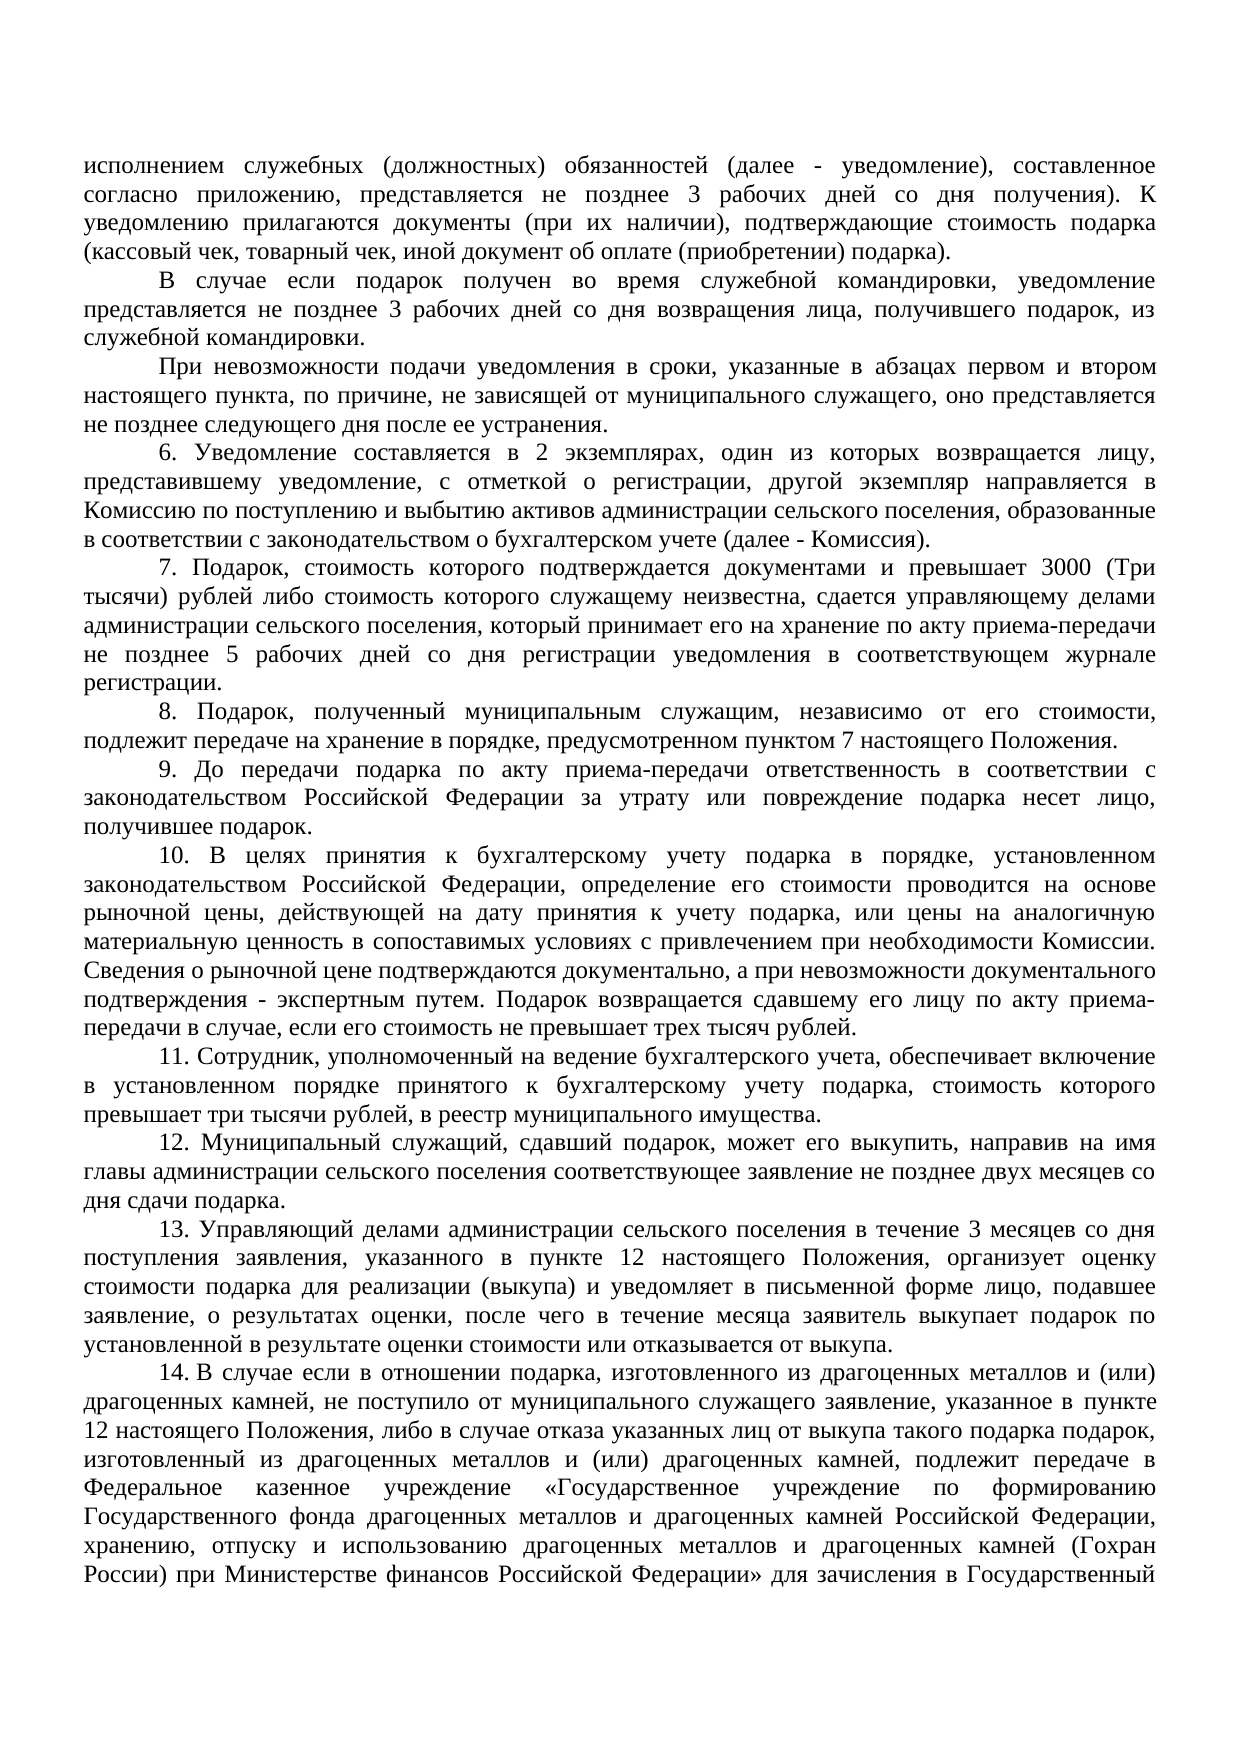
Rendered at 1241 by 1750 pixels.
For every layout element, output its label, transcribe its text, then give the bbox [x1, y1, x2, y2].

text 12. Муниципальный служащий, сдавший подарок, может его выкупить, направив на имя главы администрации сельского поселения соответствующее заявление не позднее двух месяцев со дня сдачи подарка. [83, 1127, 1157, 1214]
text 6. Уведомление составляется в 2 экземплярах, один из которых возвращается лицу, представившему уведомление, с отметкой о регистрации, другой экземпляр направляется в Комиссию по поступлению и выбытию активов администрации сельского поселения, образованные в соответствии с законодательством о бухгалтерском учете (далее - Комиссия). [83, 437, 1157, 552]
text 8. Подарок, полученный муниципальным служащим, независимо от его стоимости, подлежит передаче на хранение в порядке, предусмотренном пунктом 7 настоящего Положения. [83, 696, 1157, 754]
text 9. До передачи подарка по акту приема-передачи ответственность в соответствии с законодательством Российской Федерации за утрату или повреждение подарка несет лицо, получившее подарок. [83, 754, 1157, 840]
text В случае если подарок получен во время служебной командировки, уведомление представляется не позднее 3 рабочих дней со дня возвращения лица, получившего подарок, из служебной командировки. [83, 265, 1157, 351]
text При невозможности подачи уведомления в сроки, указанные в абзацах первом и втором настоящего пункта, по причине, не зависящей от муниципального служащего, оно представляется не позднее следующего дня после ее устранения. [83, 351, 1157, 437]
text 11. Сотрудник, уполномоченный на ведение бухгалтерского учета, обеспечивает включение в установленном порядке принятого к бухгалтерскому учету подарка, стоимость которого превышает три тысячи рублей, в реестр муниципального имущества. [83, 1041, 1157, 1127]
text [83, 1357, 1157, 1587]
text 10. В целях принятия к бухгалтерскому учету подарка в порядке, установленном законодательством Российской Федерации, определение его стоимости проводится на основе рыночной цены, действующей на дату принятия к учету подарка, или цены на аналогичную материальную ценность в сопоставимых условиях с привлечением при необходимости Комиссии. Сведения о рыночной цене подтверждаются документально, а при невозможности документального подтверждения - экспертным путем. Подарок возвращается сдавшему его лицу по акту приема-передачи в случае, если его стоимость не превышает трех тысяч рублей. [83, 840, 1157, 1041]
text 13. Управляющий делами администрации сельского поселения в течение 3 месяцев со дня поступления заявления, указанного в пункте 12 настоящего Положения, организует оценку стоимости подарка для реализации (выкупа) и уведомляет в письменной форме лицо, подавшее заявление, о результатах оценки, после чего в течение месяца заявитель выкупает подарок по установленной в результате оценки стоимости или отказывается от выкупа. [83, 1214, 1157, 1357]
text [83, 150, 1157, 265]
text 7. Подарок, стоимость которого подтверждается документами и превышает 3000 (Три тысячи) рублей либо стоимость которого служащему неизвестна, сдается управляющему делами администрации сельского поселения, который принимает его на хранение по акту приема-передачи не позднее 5 рабочих дней со дня регистрации уведомления в соответствующем журнале регистрации. [83, 552, 1157, 696]
